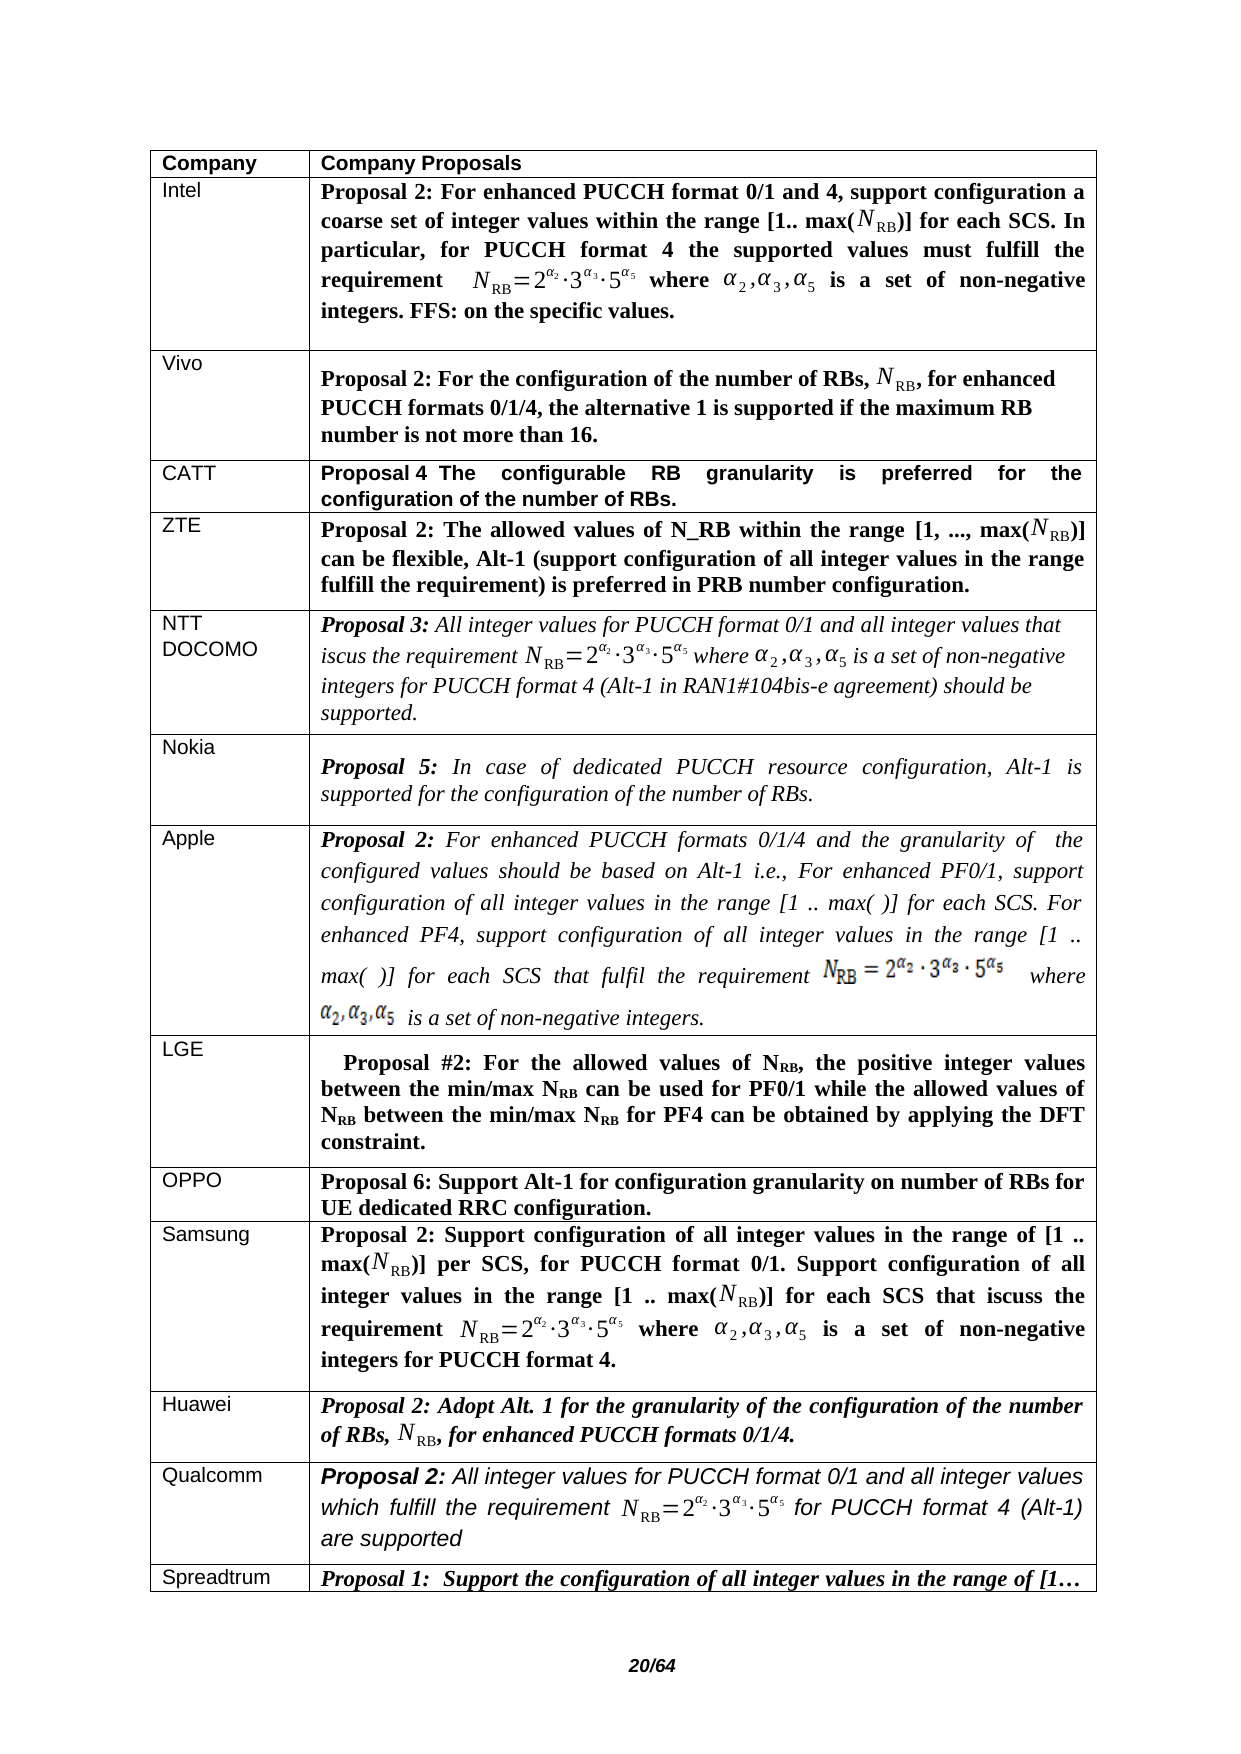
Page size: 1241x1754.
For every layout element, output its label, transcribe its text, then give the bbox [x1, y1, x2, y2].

table_cell Qualcomm [151, 1463, 309, 1564]
table_cell Proposal 4 The configurable RB granularity is preferred for the configuration of the number of RBs. [310, 461, 1096, 512]
table_cell NTT DOCOMO [151, 611, 309, 734]
table_cell Proposal 2: Adopt Alt. 1 for the granularity of the configuration of the number of RBs, , for enhanced PUCCH formats 0/1/4. [310, 1392, 1096, 1462]
table_cell Proposal 2: The allowed values of N_RB within the range [1, ..., max()] can be flexible, Alt-1 (support configuration of all integer values in the range fulfill the requirement) is preferred in PRB number configuration. [310, 513, 1096, 610]
table_header Company [151, 151, 309, 177]
table_cell LGE [151, 1036, 309, 1167]
table_cell Proposal 2: For enhanced PUCCH format 0/1 and 4, support configuration a coarse set of integer values within the range [1.. max()] for each SCS. In particular, for PUCCH format 4 the supported values must fulfill the requirement where is a set of non-negative integers. FFS: on the specific values. [310, 178, 1096, 349]
table_cell Proposal 5: In case of dedicated PUCCH resource configuration, Alt-1 is supported for the configuration of the number of RBs. [310, 735, 1096, 825]
table_cell CATT [151, 461, 309, 512]
table_cell Proposal 6: Support Alt-1 for configuration granularity on number of RBs for UE dedicated RRC configuration. [310, 1168, 1096, 1221]
table_cell Vivo [151, 351, 309, 459]
table_cell Samsung [151, 1222, 309, 1391]
table_cell Proposal 2: Support configuration of all integer values in the range of [1 .. max()] per SCS, for PUCCH format 0/1. Support configuration of all integer values in the range [1 .. max()] for each SCS that iscuss the requirement where is a set of non-negative integers for PUCCH format 4. [310, 1222, 1096, 1391]
table_cell OPPO [151, 1168, 309, 1221]
table_cell Proposal 2: For the configuration of the number of RBs, , for enhanced PUCCH formats 0/1/4, the alternative 1 is supported if the maximum RB number is not more than 16. [310, 351, 1096, 459]
table_cell Nokia [151, 735, 309, 825]
table_cell ZTE [151, 513, 309, 610]
table_cell Proposal 2: All integer values for PUCCH format 0/1 and all integer values which fulfill the requirement for PUCCH format 4 (Alt-1) are supported [310, 1463, 1096, 1564]
table_cell Spreadtrum [151, 1565, 309, 1591]
table_cell Intel [151, 178, 309, 349]
table_cell Proposal 3: All integer values for PUCCH format 0/1 and all integer values that iscus the requirement where is a set of non-negative integers for PUCCH format 4 (Alt-1 in RAN1#104bis-e agreement) should be supported. [310, 611, 1096, 734]
table_header Company Proposals [310, 151, 1096, 177]
table_cell Huawei [151, 1392, 309, 1462]
table_cell Proposal #2: For the allowed values of NRB, the positive integer values between the min/max NRB can be used for PF0/1 while the allowed values of NRB between the min/max NRB for PF4 can be obtained by applying the DFT constraint. [310, 1036, 1096, 1167]
picture [320, 993, 396, 1025]
table_cell Apple [151, 826, 309, 1035]
table_cell Proposal 2: For enhanced PUCCH formats 0/1/4 and the granularity of the configured values should be based on Alt-1 i.e., For enhanced PF0/1, support configuration of all integer values in the range [1 .. max( )] for each SCS. For enhanced PF4, support configuration of all integer values in the range [1 .. max( )] for each SCS that fulfil the requirement where is a set of non-negative integers. [310, 826, 1096, 1035]
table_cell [310, 1565, 1096, 1591]
picture [823, 952, 1005, 984]
